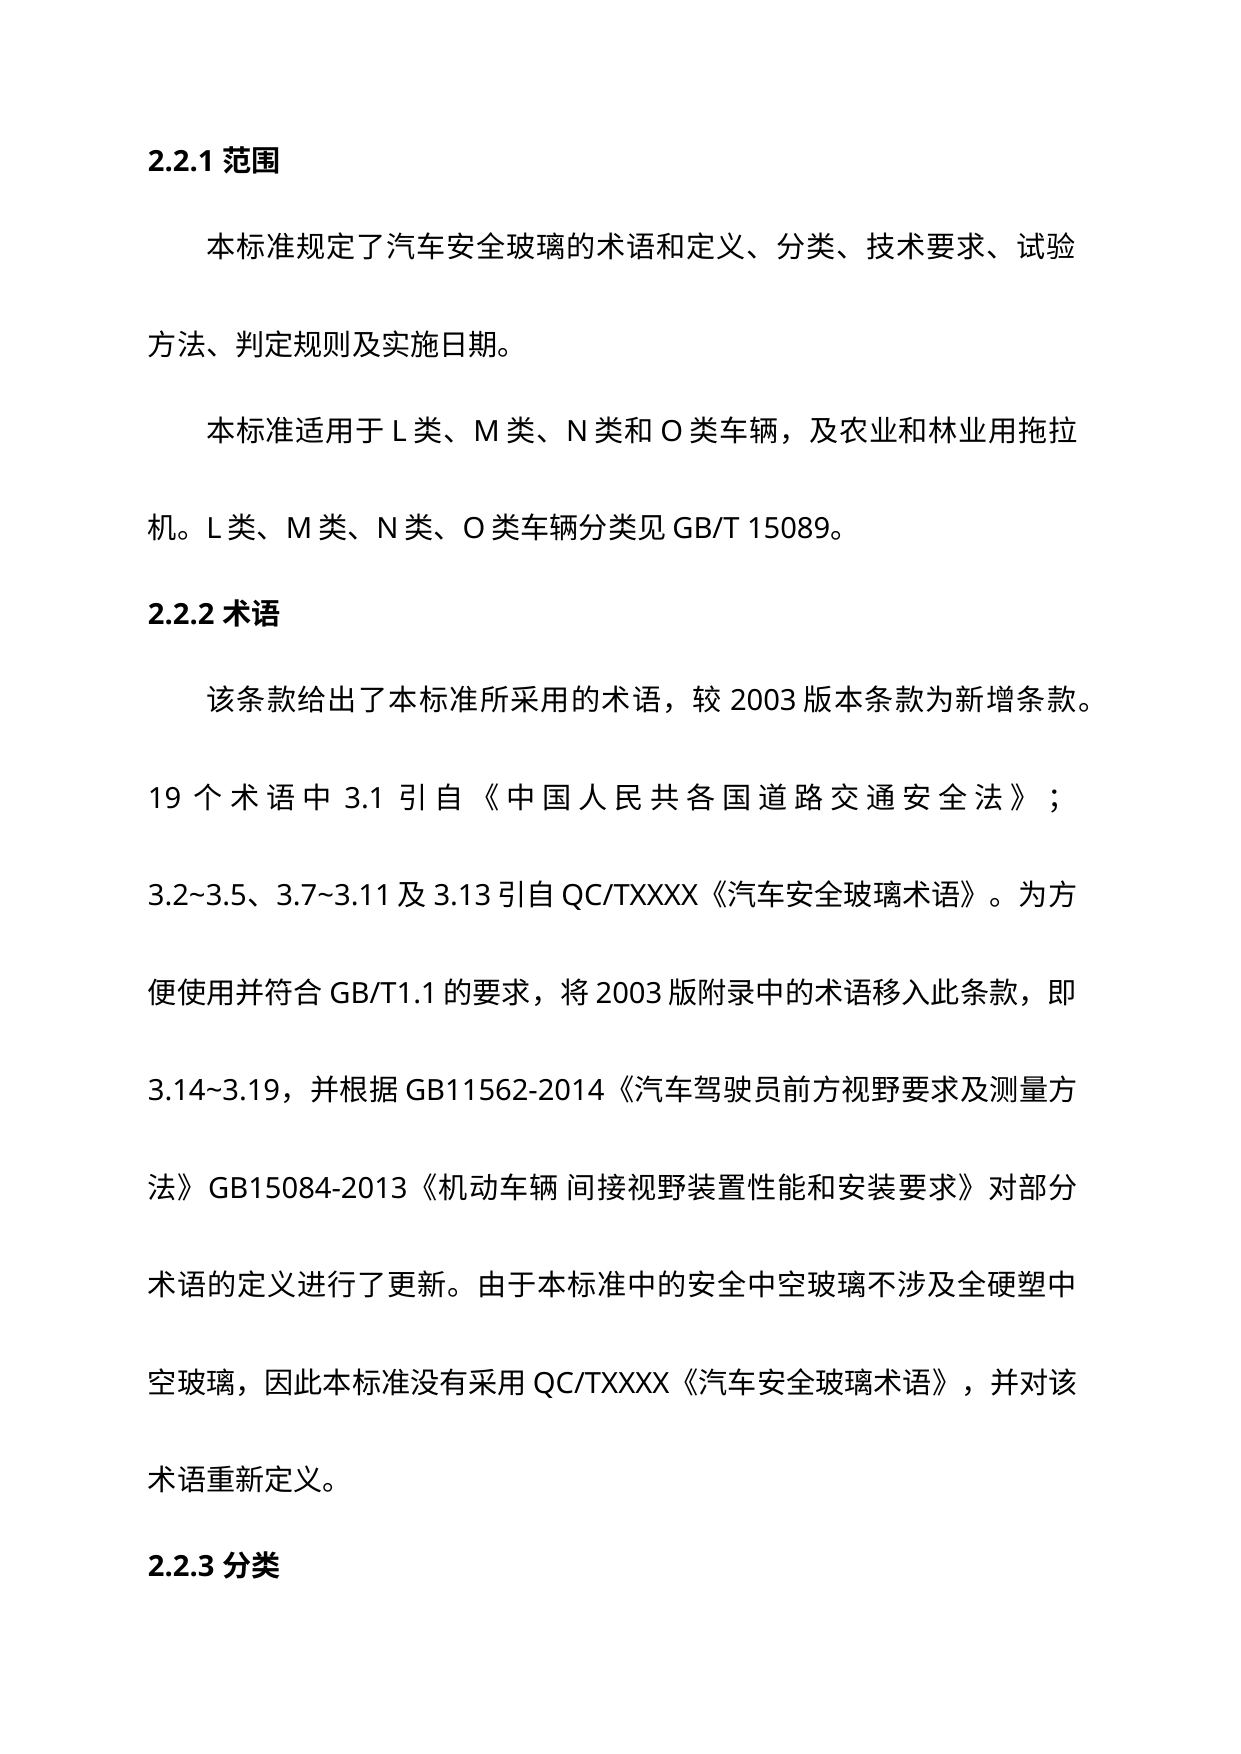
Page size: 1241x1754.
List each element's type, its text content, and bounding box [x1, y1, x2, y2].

text 本标准规定了汽车安全玻璃的术语和定义、分类、技术要求、试验方法、判定规则及实施日期。 [148, 212, 1078, 375]
text 2.2.1 范围 [148, 126, 1078, 191]
text 本标准适用于L类、M类、N类和O类车辆，及农业和林业用拖拉机。L类、M类、N类、O类车辆分类见GB/T 15089。 [148, 396, 1078, 558]
text 该条款给出了本标准所采用的术语，较2003版本条款为新增条款。19个术语中3.1引自《中国人民共各国道路交通安全法》；3.2~3.5、3.7~3.11及 3.13引自QC/TXXXX《汽车安全玻璃术语》。为方便使用并符合GB/T1.1的要求，将2003版附录中的术语移入此条款，即3.14~3.19，并根据GB11562-2014《汽车驾驶员前方视野要求及测量方法》GB15084-2013《机动车辆 间接视野装置性能和安装要求》对部分术语的定义进行了更新。由于本标准中的安全中空玻璃不涉及全硬塑中空玻璃，因此本标准没有采用QC/TXXXX《汽车安全玻璃术语》，并对该术语重新定义。 [148, 666, 1078, 1511]
text 2.2.2 术语 [148, 579, 1078, 644]
text 2.2.3 分类 [148, 1532, 1078, 1597]
